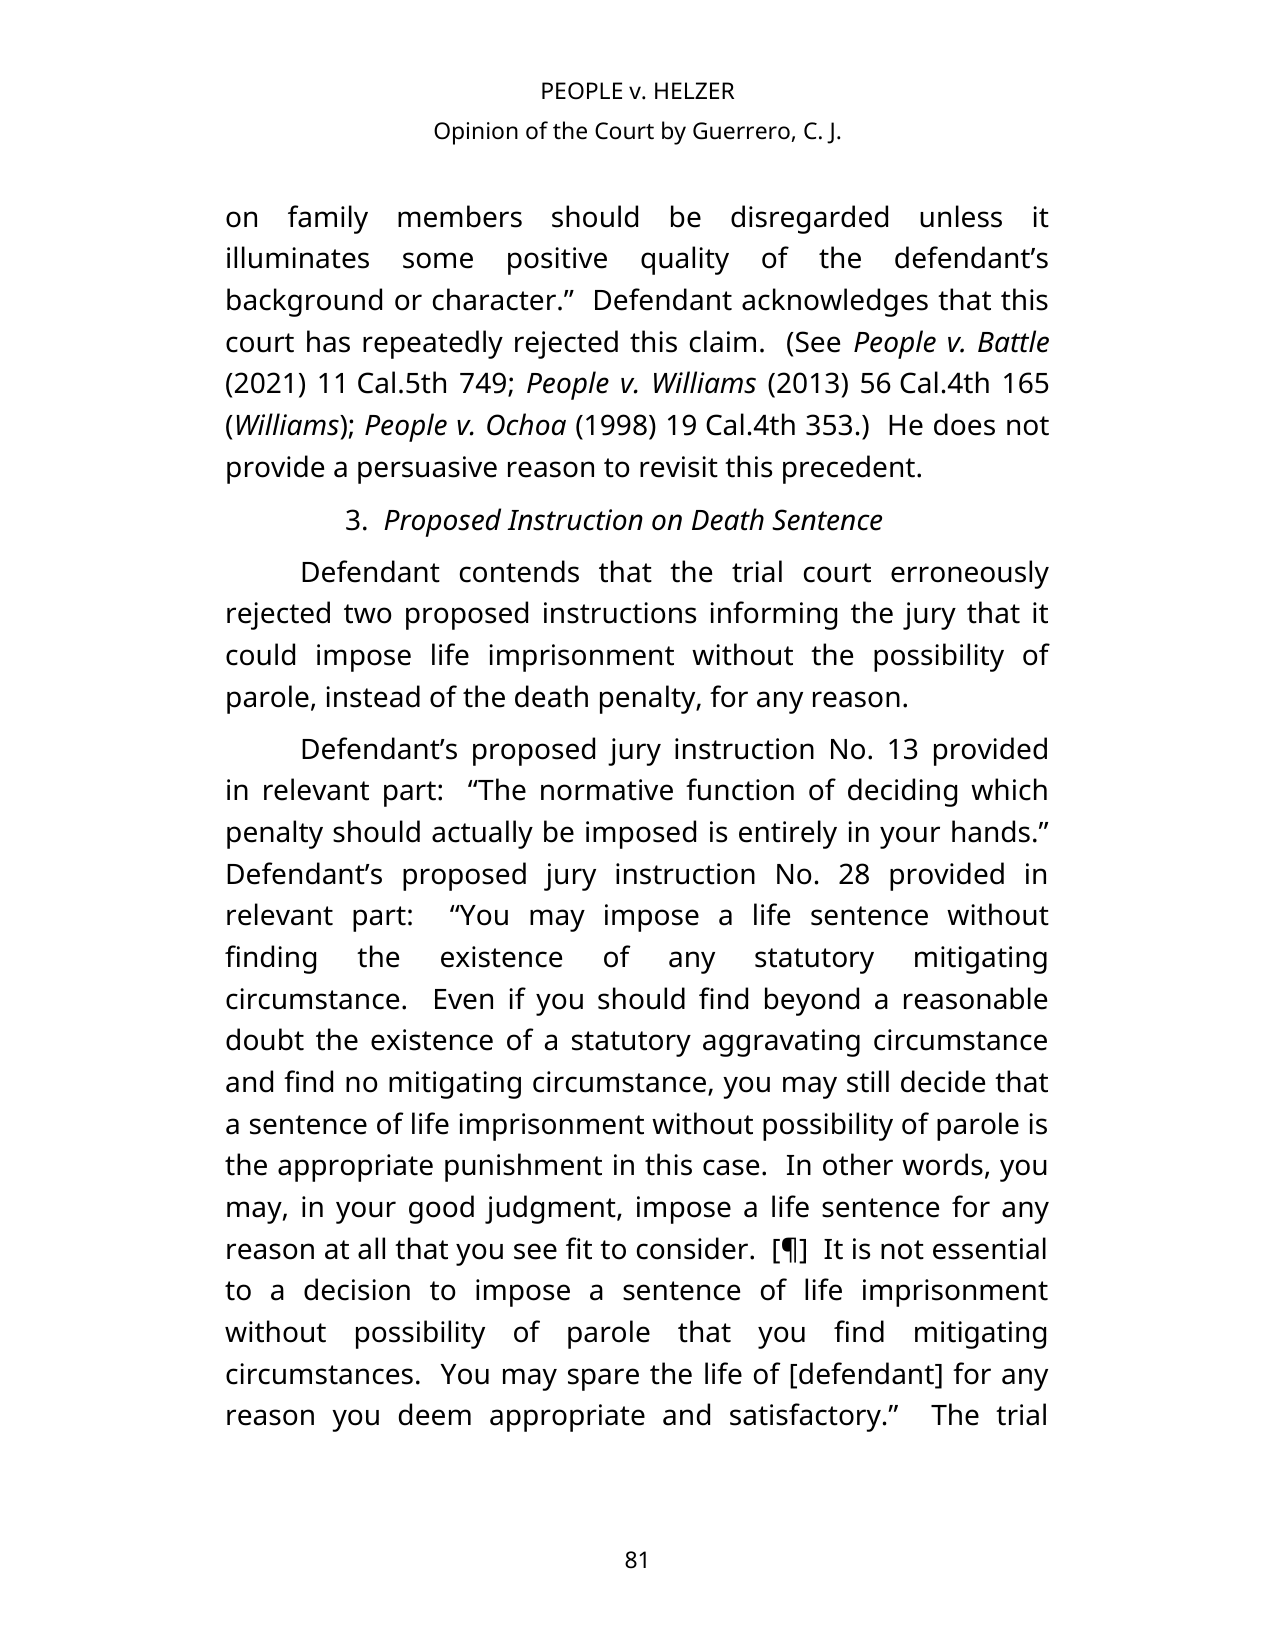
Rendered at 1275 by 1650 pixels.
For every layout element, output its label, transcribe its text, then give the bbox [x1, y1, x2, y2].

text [225, 726, 1050, 1434]
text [225, 194, 1050, 485]
subtitle 3. Proposed Instruction on Death Sentence [345, 500, 1050, 538]
text Defendant contends that the trial court erroneously rejected two proposed instructions informing the jury that it could impose life imprisonment without the possibility of parole, instead of the death penalty, for any reason. [225, 549, 1050, 715]
